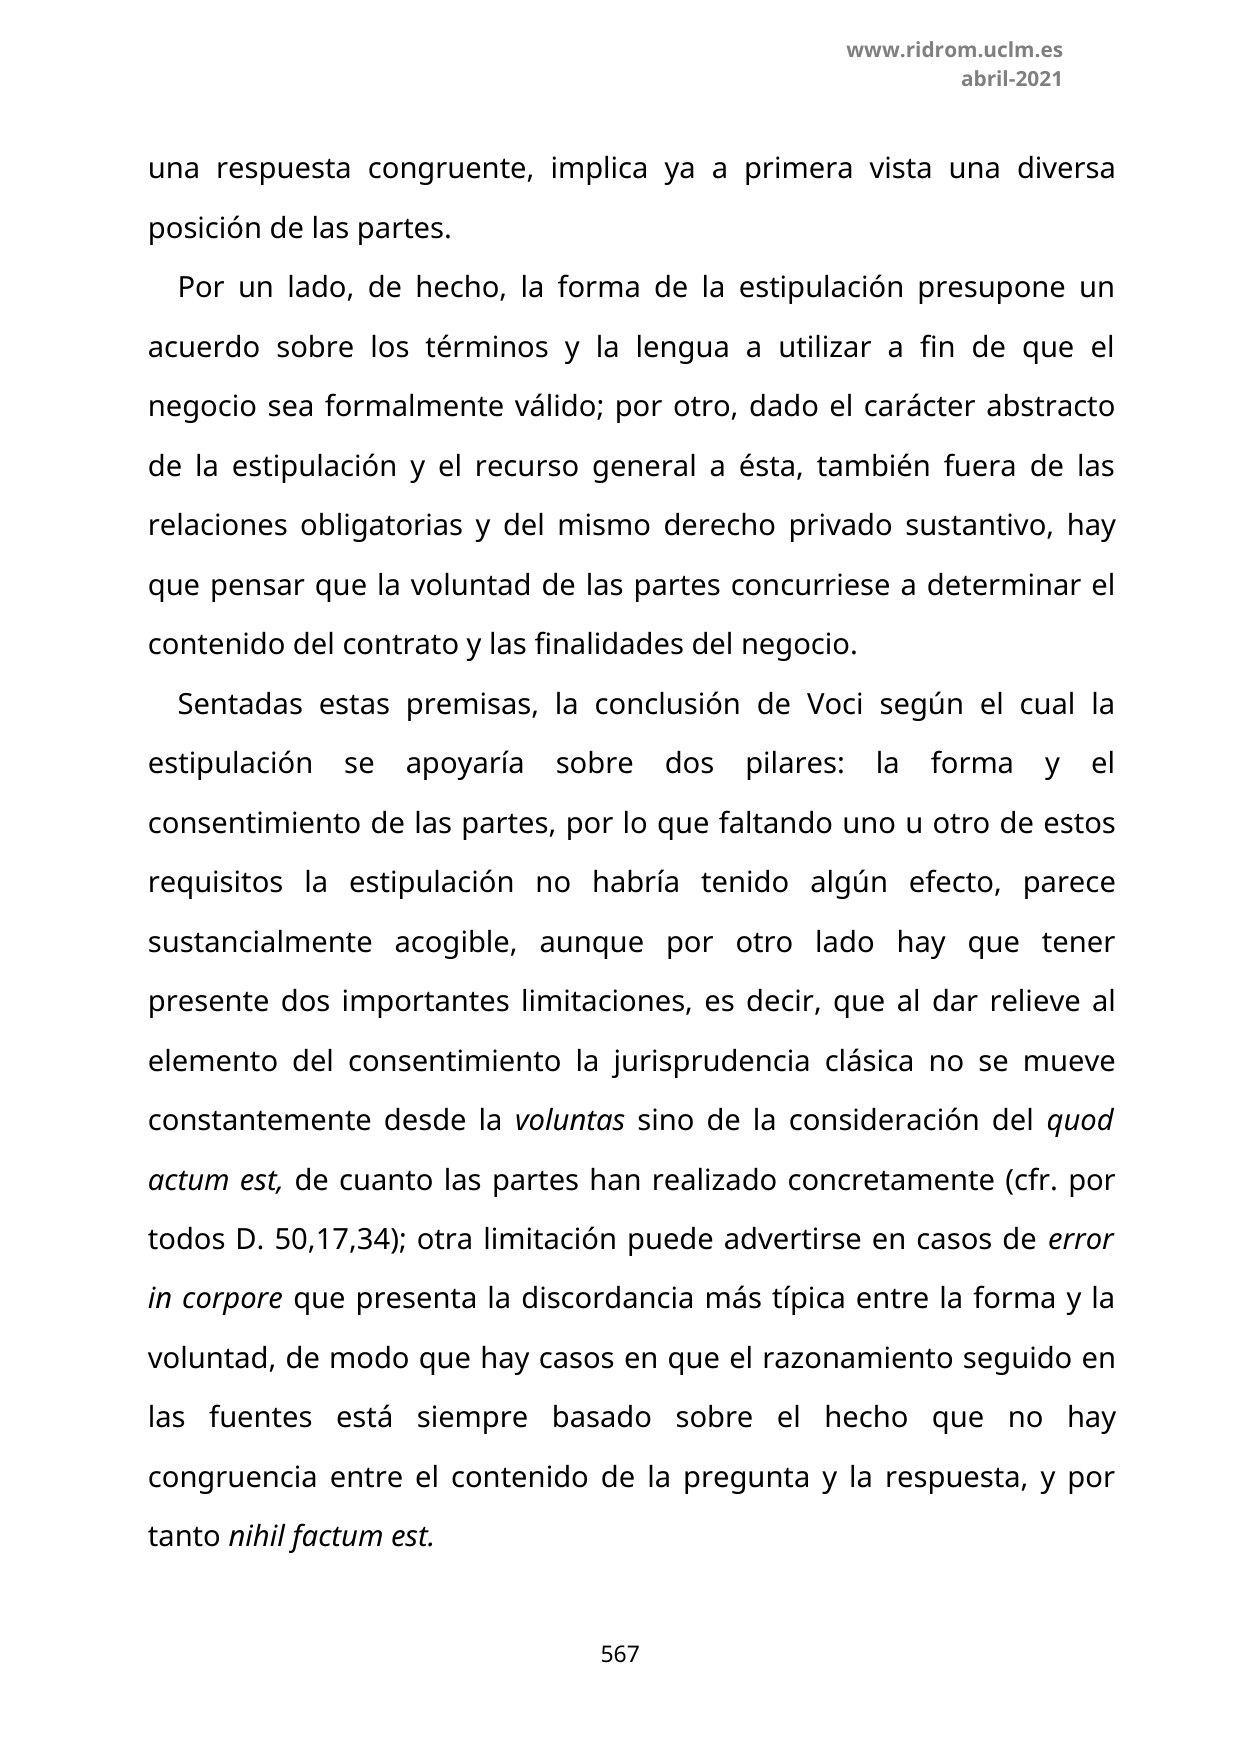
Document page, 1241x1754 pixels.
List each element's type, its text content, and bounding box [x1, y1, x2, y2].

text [88, 148, 1117, 247]
text Por un lado, de hecho, la forma de la estipulación presupone un acuerdo sobre los términos y la lengua a utilizar a fin de que el negocio sea formalmente válido; por otro, dado el carácter abstracto de la estipulación y el recurso general a ésta, también fuera de las relaciones obligatorias y del mismo derecho privado sustantivo, hay que pensar que la voluntad de las partes concurriese a determinar el contenido del contrato y las finalidades del negocio. [88, 267, 1117, 663]
text Sentadas estas premisas, la conclusión de Voci según el cual la estipulación se apoyaría sobre dos pilares: la forma y el consentimiento de las partes, por lo que faltando uno u otro de estos requisitos la estipulación no habría tenido algún efecto, parece sustancialmente acogible, aunque por otro lado hay que tener presente dos importantes limitaciones, es decir, que al dar relieve al elemento del consentimiento la jurisprudencia clásica no se mueve constantemente desde la voluntas sino de la consideración del quod actum est, de cuanto las partes han realizado concretamente (cfr. por todos D. 50,17,34); otra limitación puede advertirse en casos de error in corpore que presenta la discordancia más típica entre la forma y la voluntad, de modo que hay casos en que el razonamiento seguido en las fuentes está siempre basado sobre el hecho que no hay congruencia entre el contenido de la pregunta y la respuesta, y por tanto nihil factum est. [88, 683, 1117, 1555]
